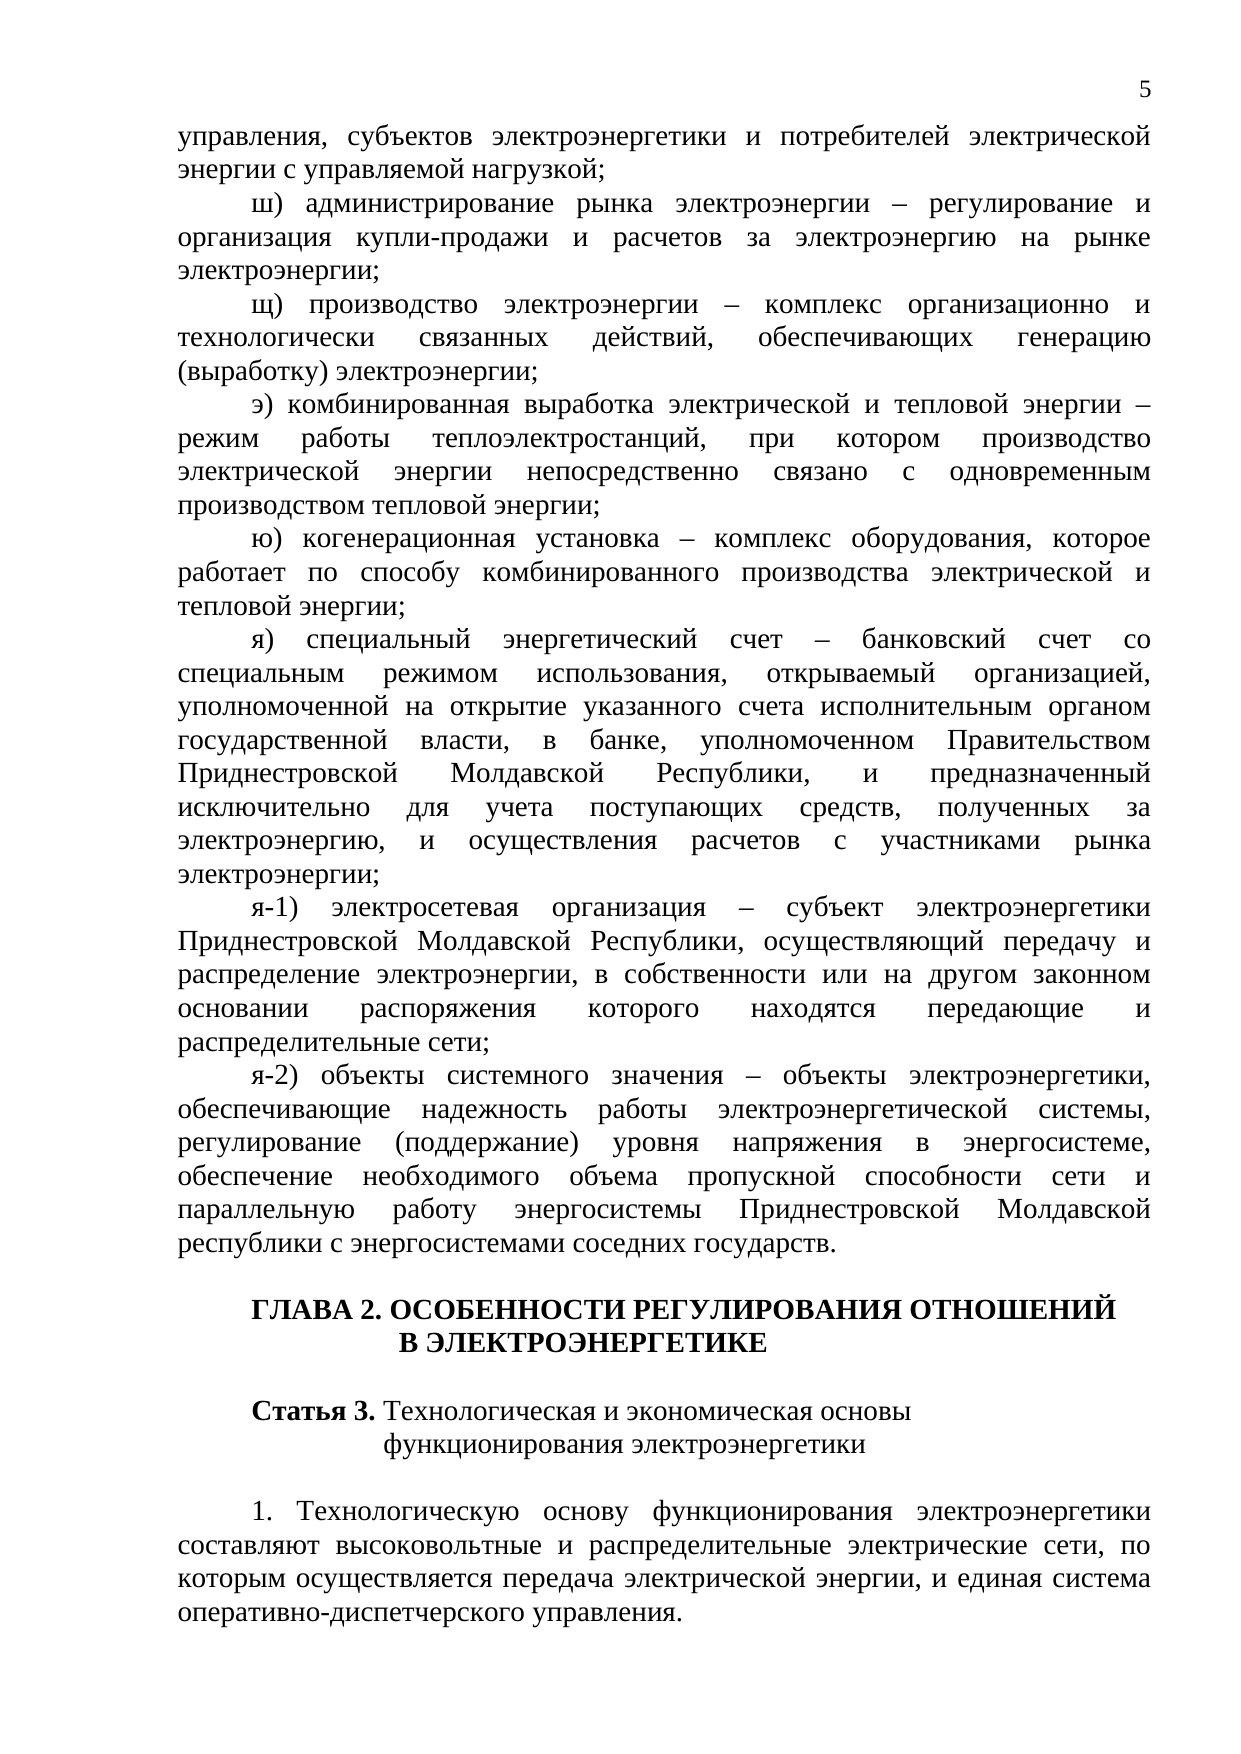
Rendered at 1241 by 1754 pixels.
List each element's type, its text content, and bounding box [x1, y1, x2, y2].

text щ) производство электроэнергии – комплекс организационно и технологически связанных действий, обеспечивающих генерацию (выработку) электроэнергии; [177, 286, 1152, 386]
text я-2) объекты системного значения – объекты электроэнергетики, обеспечивающие надежность работы электроэнергетической системы, регулирование (поддержание) уровня напряжения в энергосистеме, обеспечение необходимого объема пропускной способности сети и параллельную работу энергосистемы Приднестровской Молдавской республики с энергосистемами соседних государств. [177, 1057, 1152, 1258]
text э) комбинированная выработка электрической и тепловой энергии – режим работы теплоэлектростанций, при котором производство электрической энергии непосредственно связано с одновременным производством тепловой энергии; [177, 386, 1152, 521]
text я) специальный энергетический счет – банковский счет со специальным режимом использования, открываемый организацией, уполномоченной на открытие указанного счета исполнительным органом государственной власти, в банке, уполномоченном Правительством Приднестровской Молдавской Республики, и предназначенный исключительно для учета поступающих средств, полученных за электроэнергию, и осуществления расчетов с участниками рынка электроэнергии; [177, 621, 1152, 889]
text функционирования электроэнергетики [325, 1426, 1152, 1460]
text Статья 3. Технологическая и экономическая основы [177, 1393, 1152, 1426]
text 1. Технологическую основу функционирования электроэнергетики составляют высоковольтные и распределительные электрические сети, по которым осуществляется передача электрической энергии, и единая система оперативно-диспетчерского управления. [177, 1493, 1152, 1627]
text В электроэнергетике [325, 1326, 1152, 1359]
text ш) администрирование рынка электроэнергии – регулирование и организация купли-продажи и расчетов за электроэнергию на рынке электроэнергии; [177, 185, 1152, 286]
text ГЛАВА 2. ОСОБЕННОСТИ РЕГУЛИРОВАНИЯ ОТНОШЕНИЙ [251, 1292, 1152, 1326]
text я-1) электросетевая организация – субъект электроэнергетики Приднестровской Молдавской Республики, осуществляющий передачу и распределение электроэнергии, в собственности или на другом законном основании распоряжения которого находятся передающие и распределительные сети; [177, 889, 1152, 1057]
text ю) когенерационная установка – комплекс оборудования, которое работает по способу комбинированного производства электрической и тепловой энергии; [177, 521, 1152, 621]
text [177, 118, 1152, 185]
